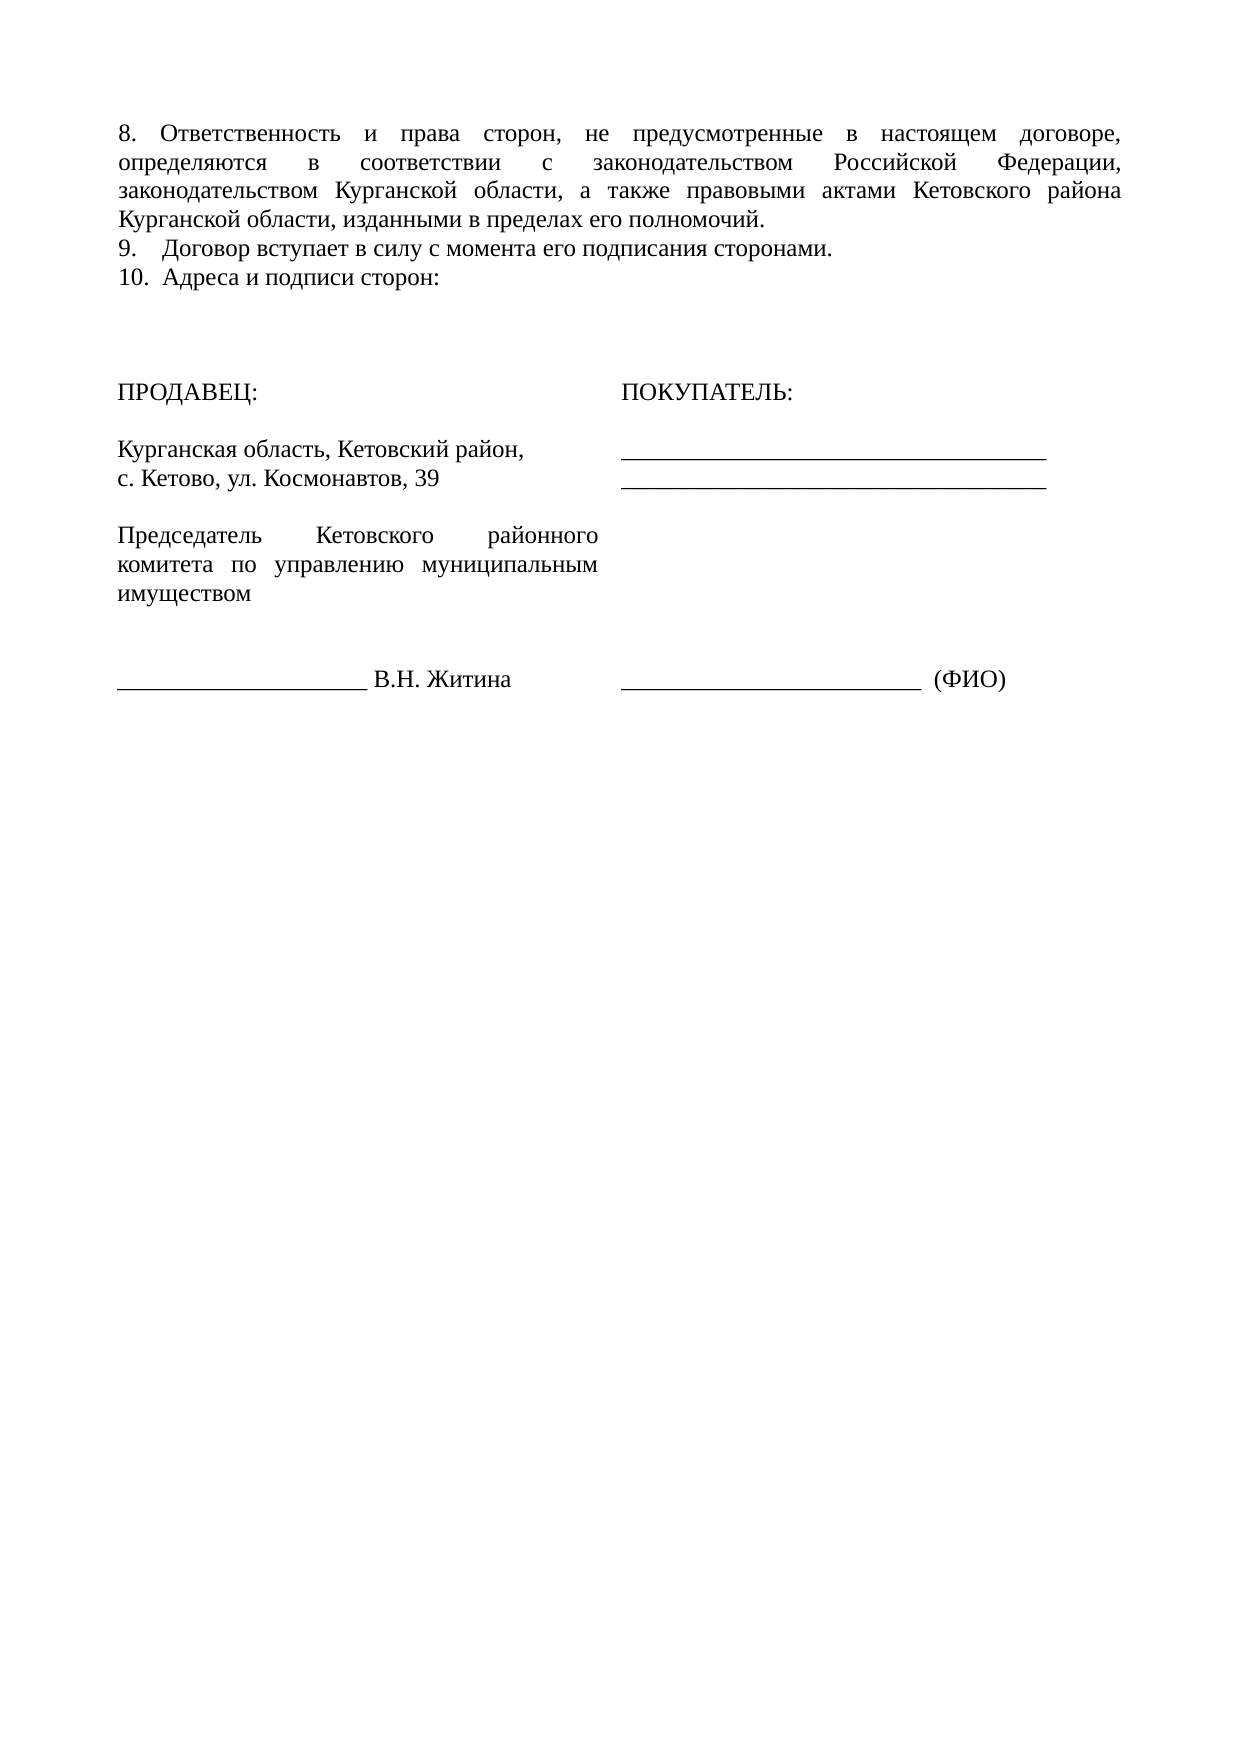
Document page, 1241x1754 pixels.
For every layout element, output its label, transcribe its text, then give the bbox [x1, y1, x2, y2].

text 8. Ответственность и права сторон, не предусмотренные в настоящем договоре, определяются в соответствии с законодательством Российской Федерации, законодательством Курганской области, а также правовыми актами Кетовского района Курганской области, изданными в пределах его полномочий. [118, 118, 1122, 233]
text 9. Договор вступает в силу с момента его подписания сторонами. [118, 233, 1122, 262]
table_header ПОКУПАТЕЛЬ: __________________________________ __________________________________ ________________________ (ФИО) [610, 377, 1114, 751]
table_header ПРОДАВЕЦ: Курганская область, Кетовский район, с. Кетово, ул. Космонавтов, 39 Председатель Кетовского районного комитета по управлению муниципальным имуществом ____________________ В.Н. Житина [106, 377, 610, 751]
text 10. Адреса и подписи сторон: [118, 262, 1122, 291]
